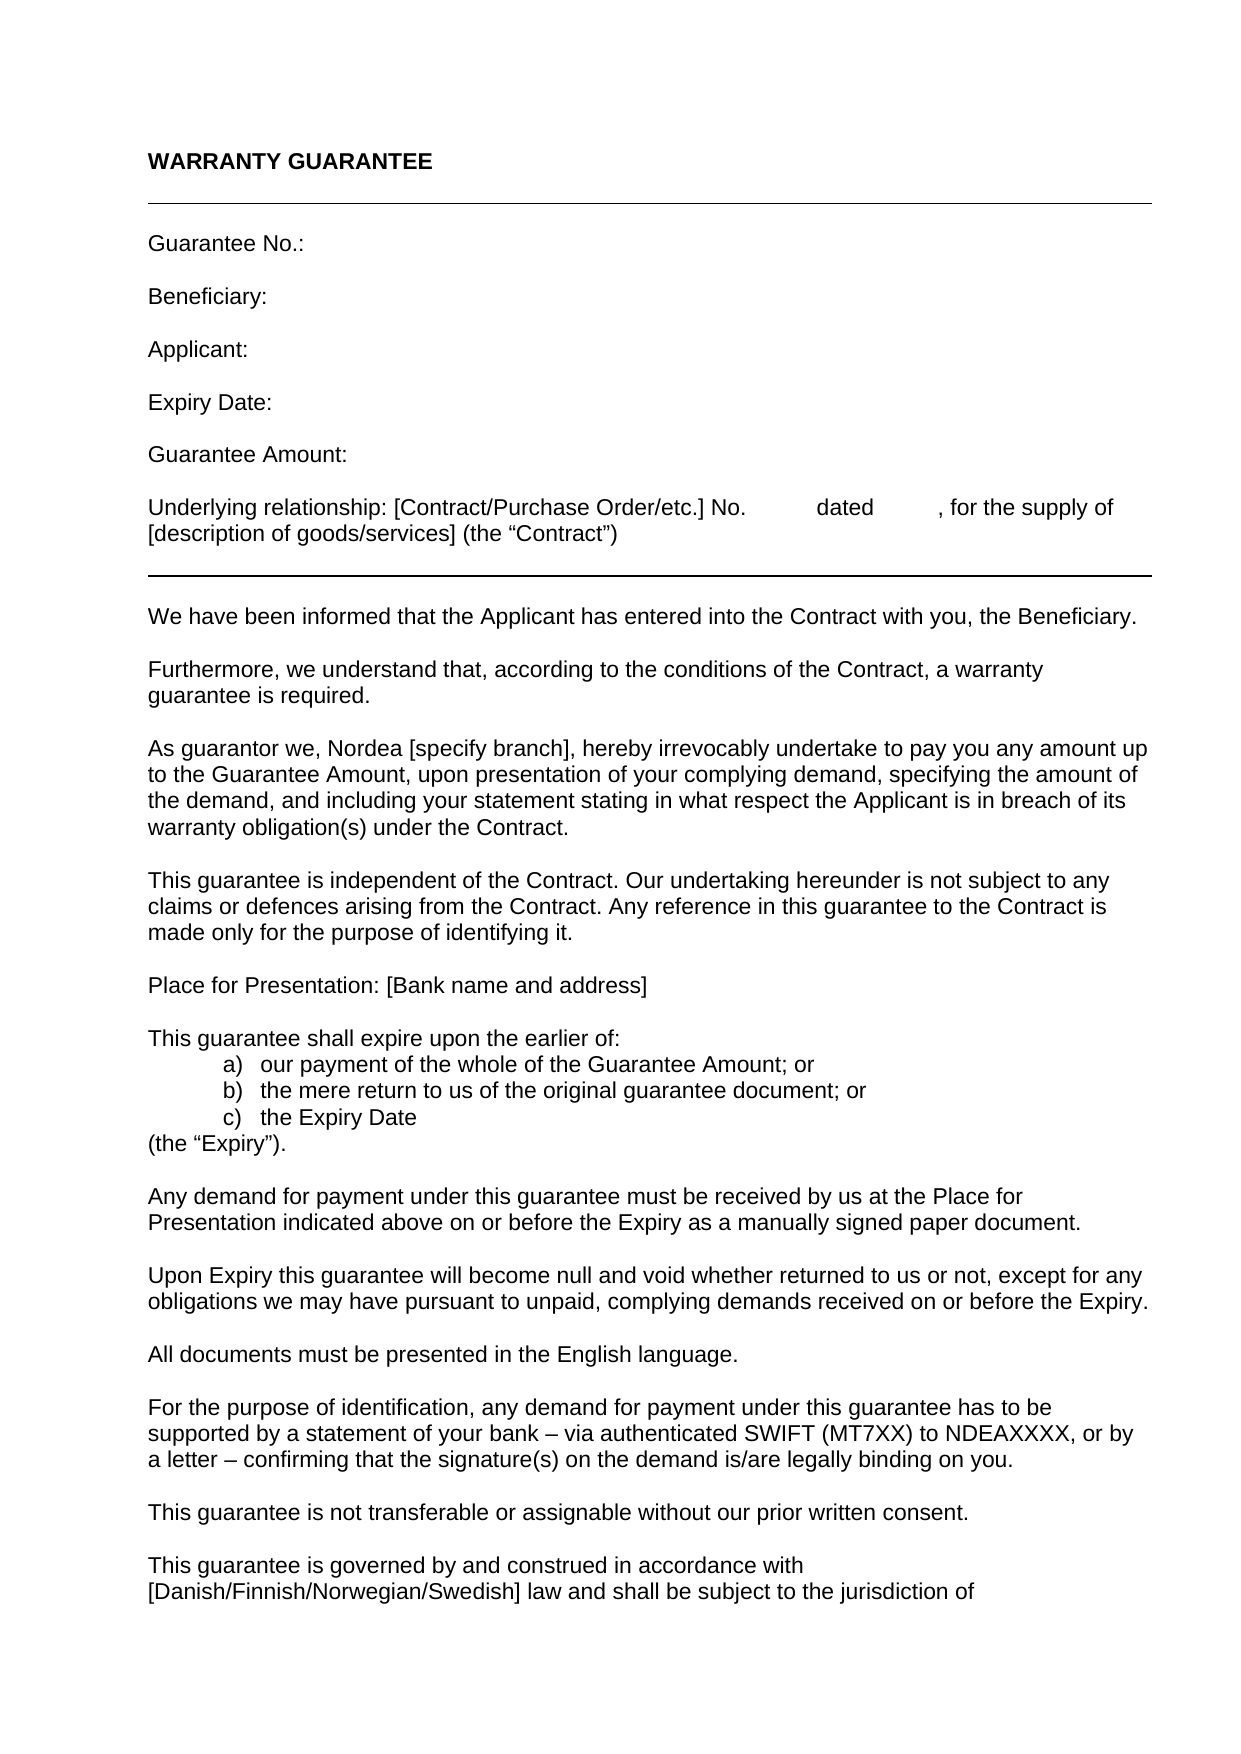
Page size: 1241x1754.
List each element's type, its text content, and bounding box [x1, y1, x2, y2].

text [148, 1552, 1152, 1604]
text This guarantee shall expire upon the earlier of: [148, 1025, 1152, 1051]
list the mere return to us of the original guarantee document; or [223, 1077, 1152, 1104]
text This guarantee is independent of the Contract. Our undertaking hereunder is not subject to any claims or defences arising from the Contract. Any reference in this guarantee to the Contract is made only for the purpose of identifying it. [148, 867, 1152, 946]
text Any demand for payment under this guarantee must be received by us at the Place for Presentation indicated above on or before the Expiry as a manually signed paper document. [148, 1183, 1152, 1236]
text Place for Presentation: [Bank name and address] [148, 972, 1152, 998]
text All documents must be presented in the English language. [148, 1341, 1152, 1367]
text Upon Expiry this guarantee will become null and void whether returned to us or not, except for any obligations we may have pursuant to unpaid, complying demands received on or before the Expiry. [148, 1262, 1152, 1314]
text Expiry Date: [148, 388, 1152, 415]
list the Expiry Date [223, 1104, 1152, 1130]
text Furthermore, we understand that, according to the conditions of the Contract, a warranty guarantee is required. [148, 656, 1152, 708]
text Guarantee No.: [148, 230, 1152, 257]
text Applicant: [148, 336, 1152, 362]
text This guarantee is not transferable or assignable without our prior written consent. [148, 1499, 1152, 1525]
title WARRANTY GUARANTEE [148, 148, 1152, 174]
list our payment of the whole of the Guarantee Amount; or [223, 1051, 1152, 1077]
text (the “Expiry”). [148, 1130, 1152, 1156]
text Guarantee Amount: [148, 441, 1152, 468]
text Underlying relationship: [Contract/Purchase Order/etc.] No. dated , for the supply of [description of goods/services] (the “Contract”) [148, 494, 1152, 547]
text For the purpose of identification, any demand for payment under this guarantee has to be supported by a statement of your bank – via authenticated SWIFT (MT7XX) to NDEAXXXX, or by a letter – confirming that the signature(s) on the demand is/are legally binding on you. [148, 1394, 1152, 1473]
text We have been informed that the Applicant has entered into the Contract with you, the Beneficiary. [148, 603, 1152, 629]
text Beneficiary: [148, 283, 1152, 309]
text As guarantor we, Nordea [specify branch], hereby irrevocably undertake to pay you any amount up to the Guarantee Amount, upon presentation of your complying demand, specifying the amount of the demand, and including your statement stating in what respect the Applicant is in breach of its warranty obligation(s) under the Contract. [148, 735, 1152, 840]
